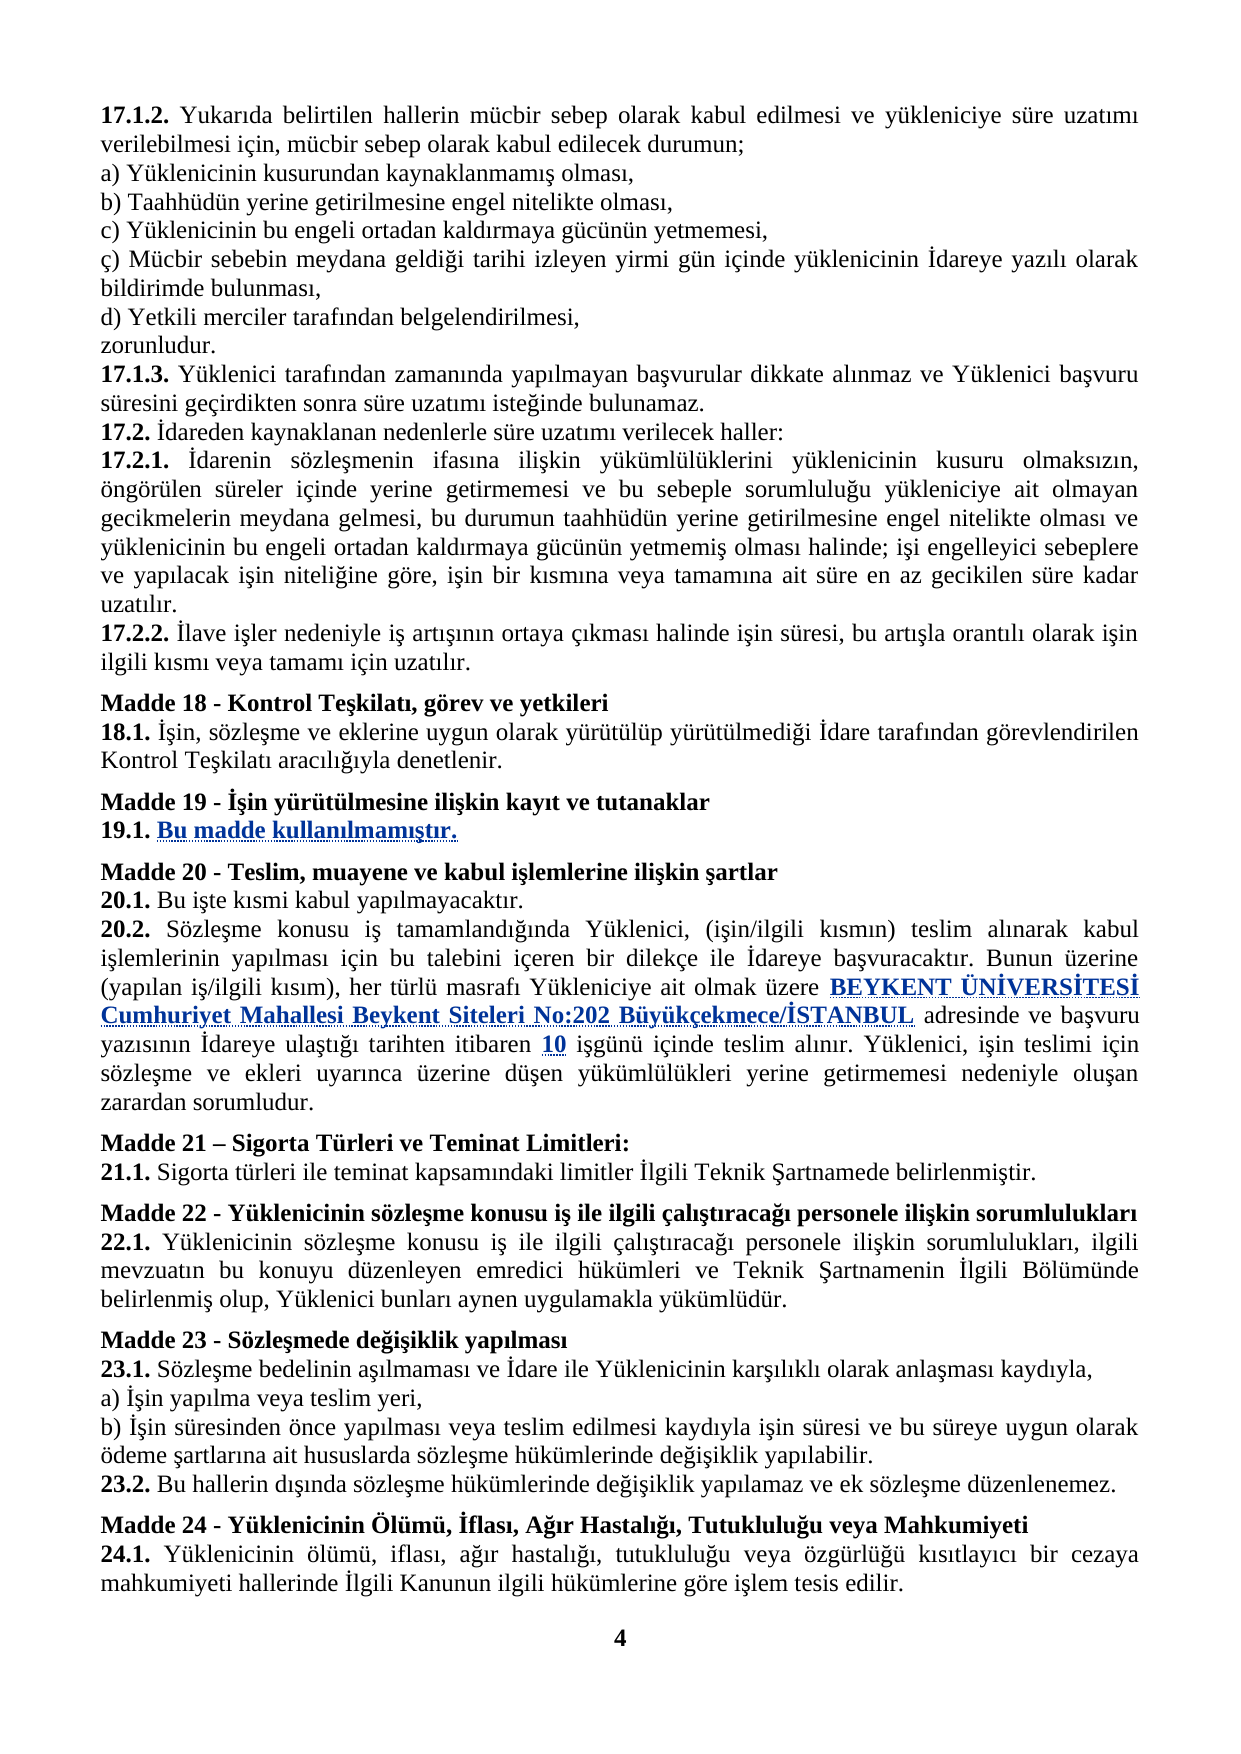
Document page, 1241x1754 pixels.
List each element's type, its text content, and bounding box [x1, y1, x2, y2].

text b) İşin süresinden önce yapılması veya teslim edilmesi kaydıyla işin süresi ve bu süreye uygun olarak ödeme şartlarına ait hususlarda sözleşme hükümlerinde değişiklik yapılabilir. [100, 1412, 1140, 1469]
text Madde 24 - Yüklenicinin Ölümü, İflası, Ağır Hastalığı, Tutukluluğu veya Mahkumiyeti [100, 1510, 1140, 1539]
text a) Yüklenicinin kusurundan kaynaklanmamış olması, [100, 158, 1140, 187]
text Madde 19 - İşin yürütülmesine ilişkin kayıt ve tutanaklar [100, 787, 1140, 815]
text Madde 23 - Sözleşmede değişiklik yapılması [100, 1325, 1140, 1354]
text 18.1. İşin, sözleşme ve eklerine uygun olarak yürütülüp yürütülmediği İdare tarafından görevlendirilen Kontrol Teşkilatı aracılığıyla denetlenir. [100, 717, 1140, 774]
text c) Yüklenicinin bu engeli ortadan kaldırmaya gücünün yetmemesi, [100, 215, 1140, 244]
text a) İşin yapılma veya teslim yeri, [100, 1383, 1140, 1412]
text Madde 18 - Kontrol Teşkilatı, görev ve yetkileri [100, 688, 1140, 717]
text d) Yetkili merciler tarafından belgelendirilmesi, [100, 302, 1140, 330]
text ç) Mücbir sebebin meydana geldiği tarihi izleyen yirmi gün içinde yüklenicinin İdareye yazılı olarak bildirimde bulunması, [100, 244, 1140, 302]
text zorunludur. [100, 330, 1140, 359]
text Madde 20 - Teslim, muayene ve kabul işlemlerine ilişkin şartlar [100, 857, 1140, 885]
text 21.1. Sigorta türleri ile teminat kapsamındaki limitler İlgili Teknik Şartnamede belirlenmiştir. [100, 1157, 1140, 1185]
text 17.1.3. Yüklenici tarafından zamanında yapılmayan başvurular dikkate alınmaz ve Yüklenici başvuru süresini geçirdikten sonra süre uzatımı isteğinde bulunamaz. [100, 359, 1140, 417]
text 24.1. Yüklenicinin ölümü, iflası, ağır hastalığı, tutukluluğu veya özgürlüğü kısıtlayıcı bir cezaya mahkumiyeti hallerinde İlgili Kanunun ilgili hükümlerine göre işlem tesis edilir. [100, 1539, 1140, 1597]
text 19.1. Bu madde kullanılmamıştır. [100, 815, 1140, 844]
text Madde 22 - Yüklenicinin sözleşme konusu iş ile ilgili çalıştıracağı personele ilişkin sorumlulukları [100, 1198, 1140, 1227]
text 17.2. İdareden kaynaklanan nedenlerle süre uzatımı verilecek haller: [100, 417, 1140, 445]
text 17.2.1. İdarenin sözleşmenin ifasına ilişkin yükümlülüklerini yüklenicinin kusuru olmaksızın, öngörülen süreler içinde yerine getirmemesi ve bu sebeple sorumluluğu yükleniciye ait olmayan gecikmelerin meydana gelmesi, bu durumun taahhüdün yerine getirilmesine engel nitelikte olması ve yüklenicinin bu engeli ortadan kaldırmaya gücünün yetmemiş olması halinde; işi engelleyici sebeplere ve yapılacak işin niteliğine göre, işin bir kısmına veya tamamına ait süre en az gecikilen süre kadar uzatılır. [100, 445, 1140, 618]
text 17.2.2. İlave işler nedeniyle iş artışının ortaya çıkması halinde işin süresi, bu artışla orantılı olarak işin ilgili kısmı veya tamamı için uzatılır. [100, 618, 1140, 675]
text 17.1.2. Yukarıda belirtilen hallerin mücbir sebep olarak kabul edilmesi ve yükleniciye süre uzatımı verilebilmesi için, mücbir sebep olarak kabul edilecek durumun; [100, 100, 1140, 158]
text 20.1. Bu işte kısmi kabul yapılmayacaktır. [100, 885, 1140, 914]
text 22.1. Yüklenicinin sözleşme konusu iş ile ilgili çalıştıracağı personele ilişkin sorumlulukları, ilgili mevzuatın bu konuyu düzenleyen emredici hükümleri ve Teknik Şartnamenin İlgili Bölümünde belirlenmiş olup, Yüklenici bunları aynen uygulamakla yükümlüdür. [100, 1227, 1140, 1313]
text Madde 21 – Sigorta Türleri ve Teminat Limitleri: [100, 1128, 1140, 1157]
text b) Taahhüdün yerine getirilmesine engel nitelikte olması, [100, 187, 1140, 215]
text 20.2. Sözleşme konusu iş tamamlandığında Yüklenici, (işin/ilgili kısmın) teslim alınarak kabul işlemlerinin yapılması için bu talebini içeren bir dilekçe ile İdareye başvuracaktır. Bunun üzerine (yapılan iş/ilgili kısım), her türlü masrafı Yükleniciye ait olmak üzere BEYKENT ÜNİVERSİTESİ Cumhuriyet Mahallesi Beykent Siteleri No:202 Büyükçekmece/İSTANBUL adresinde ve başvuru yazısının İdareye ulaştığı tarihten itibaren 10 işgünü içinde teslim alınır. Yüklenici, işin teslimi için sözleşme ve ekleri uyarınca üzerine düşen yükümlülükleri yerine getirmemesi nedeniyle oluşan zarardan sorumludur. [100, 914, 1140, 1115]
text 23.2. Bu hallerin dışında sözleşme hükümlerinde değişiklik yapılamaz ve ek sözleşme düzenlenemez. [100, 1469, 1140, 1498]
text 23.1. Sözleşme bedelinin aşılmaması ve İdare ile Yüklenicinin karşılıklı olarak anlaşması kaydıyla, [100, 1354, 1140, 1383]
